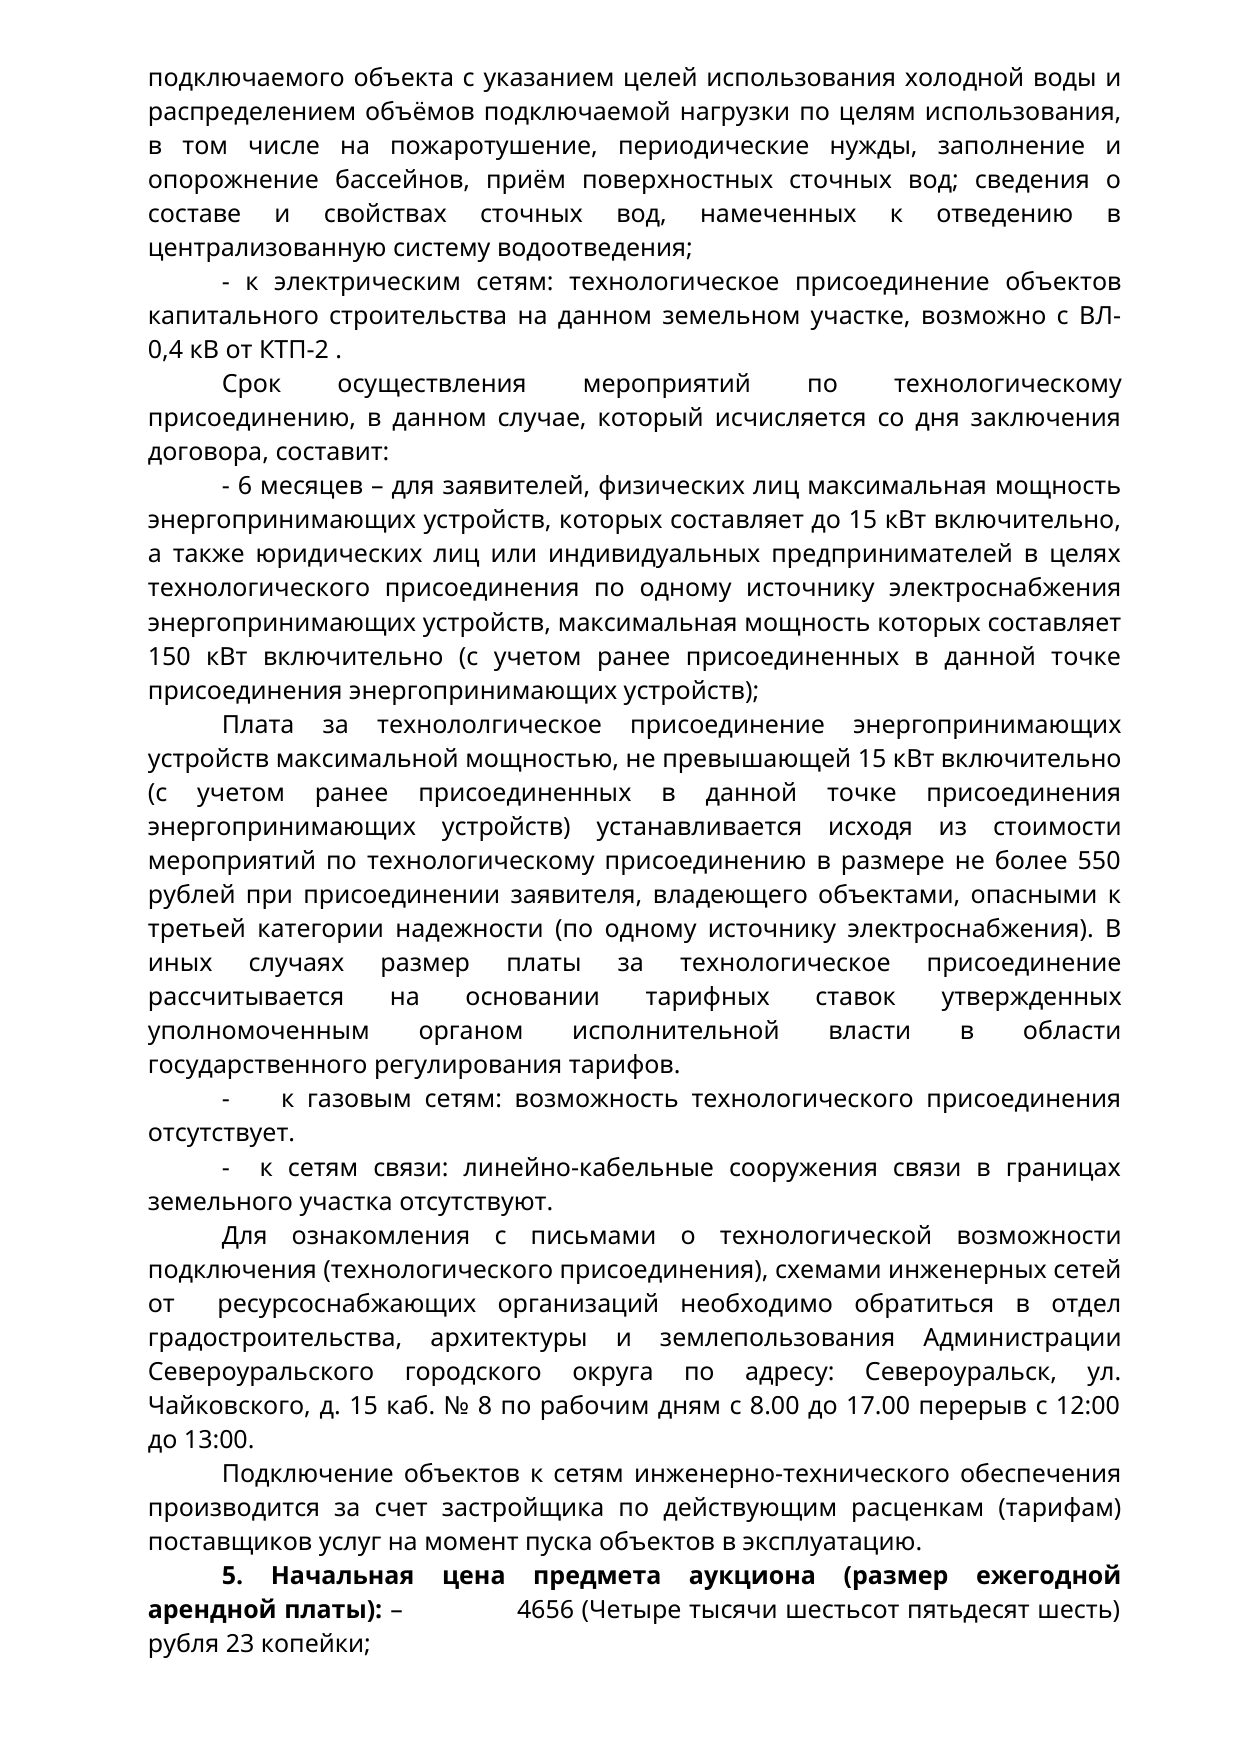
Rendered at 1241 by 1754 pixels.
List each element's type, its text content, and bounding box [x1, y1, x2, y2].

text Плата за технололгическое присоединение энергопринимающих устройств максимальной мощностью, не превышающей 15 кВт включительно (с учетом ранее присоединенных в данной точке присоединения энергопринимающих устройств) устанавливается исходя из стоимости мероприятий по технологическому присоединению в размере не более 550 рублей при присоединении заявителя, владеющего объектами, опасными к третьей категории надежности (по одному источнику электроснабжения). В иных случаях размер платы за технологическое присоединение рассчитывается на основании тарифных ставок утвержденных уполномоченным органом исполнительной власти в области государственного регулирования тарифов. [148, 706, 1122, 1081]
text Подключение объектов к сетям инженерно-технического обеспечения производится за счет застройщика по действующим расценкам (тарифам) поставщиков услуг на момент пуска объектов в эксплуатацию. [148, 1456, 1122, 1558]
text - 6 месяцев – для заявителей, физических лиц максимальная мощность энергопринимающих устройств, которых составляет до 15 кВт включительно, а также юридических лиц или индивидуальных предпринимателей в целях технологического присоединения по одному источнику электроснабжения энергопринимающих устройств, максимальная мощность которых составляет 150 кВт включительно (с учетом ранее присоединенных в данной точке присоединения энергопринимающих устройств); [148, 468, 1122, 706]
text - к электрическим сетям: технологическое присоединение объектов капитального строительства на данном земельном участке, возможно с ВЛ-0,4 кВ от КТП-2 . [148, 263, 1122, 366]
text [148, 59, 1122, 263]
text Срок осуществления мероприятий по технологическому присоединению, в данном случае, который исчисляется со дня заключения договора, составит: [148, 366, 1122, 468]
text 5. Начальная цена предмета аукциона (размер ежегодной арендной платы): – 4656 (Четыре тысячи шестьсот пятьдесят шесть) рубля 23 копейки; [148, 1558, 1122, 1660]
text Для ознакомления с письмами о технологической возможности подключения (технологического присоединения), схемами инженерных сетей от ресурсоснабжающих организаций необходимо обратиться в отдел градостроительства, архитектуры и землепользования Администрации Североуральского городского округа по адресу: Североуральск, ул. Чайковского, д. 15 каб. № 8 по рабочим дням с 8.00 до 17.00 перерыв с 12:00 до 13:00. [148, 1217, 1122, 1456]
text - к газовым сетям: возможность технологического присоединения отсутствует. [148, 1081, 1122, 1149]
text - к сетям связи: линейно-кабельные сооружения связи в границах земельного участка отсутствуют. [148, 1149, 1122, 1217]
